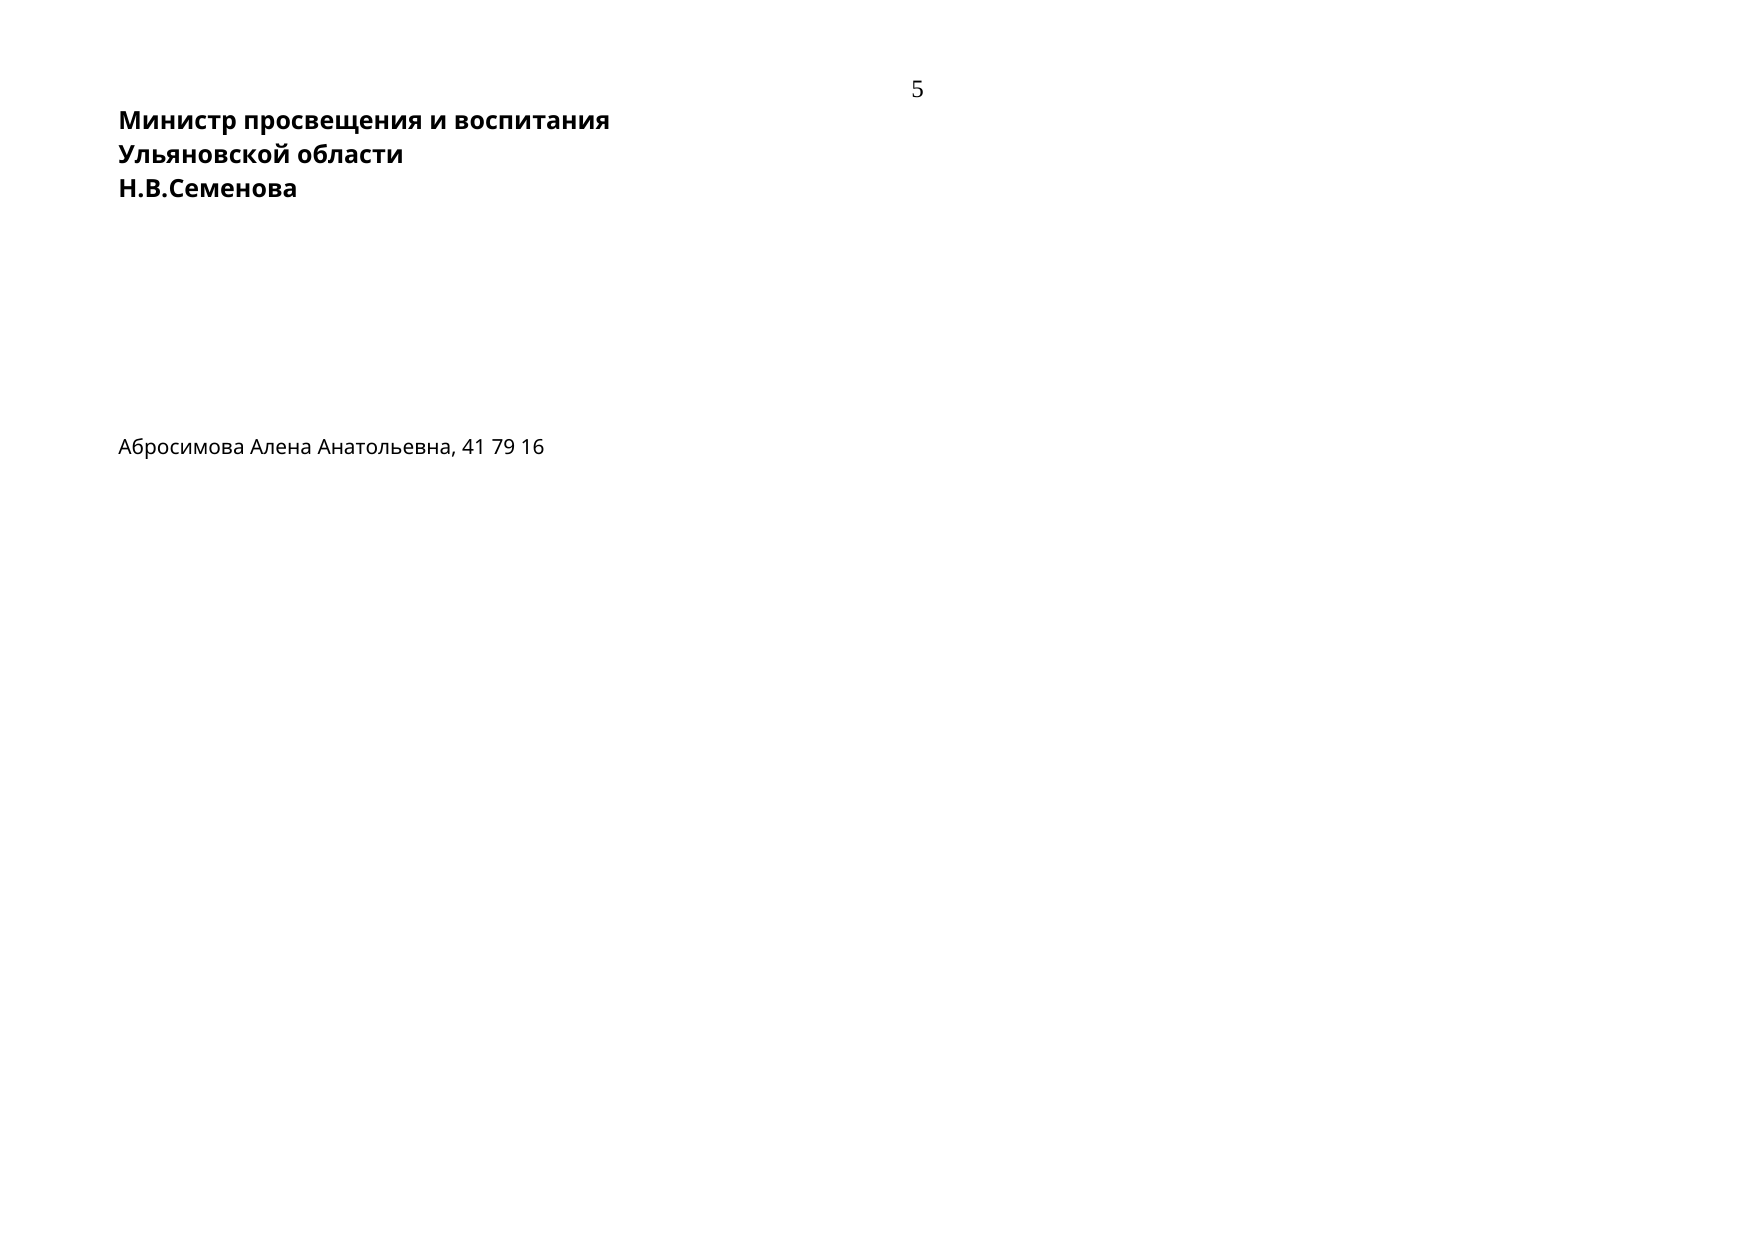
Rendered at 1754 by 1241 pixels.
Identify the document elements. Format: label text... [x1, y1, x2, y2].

text Министр просвещения и воспитания [118, 103, 1716, 137]
text Ульяновской области Н.В.Семенова [118, 137, 1716, 205]
text Абросимова Алена Анатольевна, 41 79 16 [118, 432, 1716, 461]
